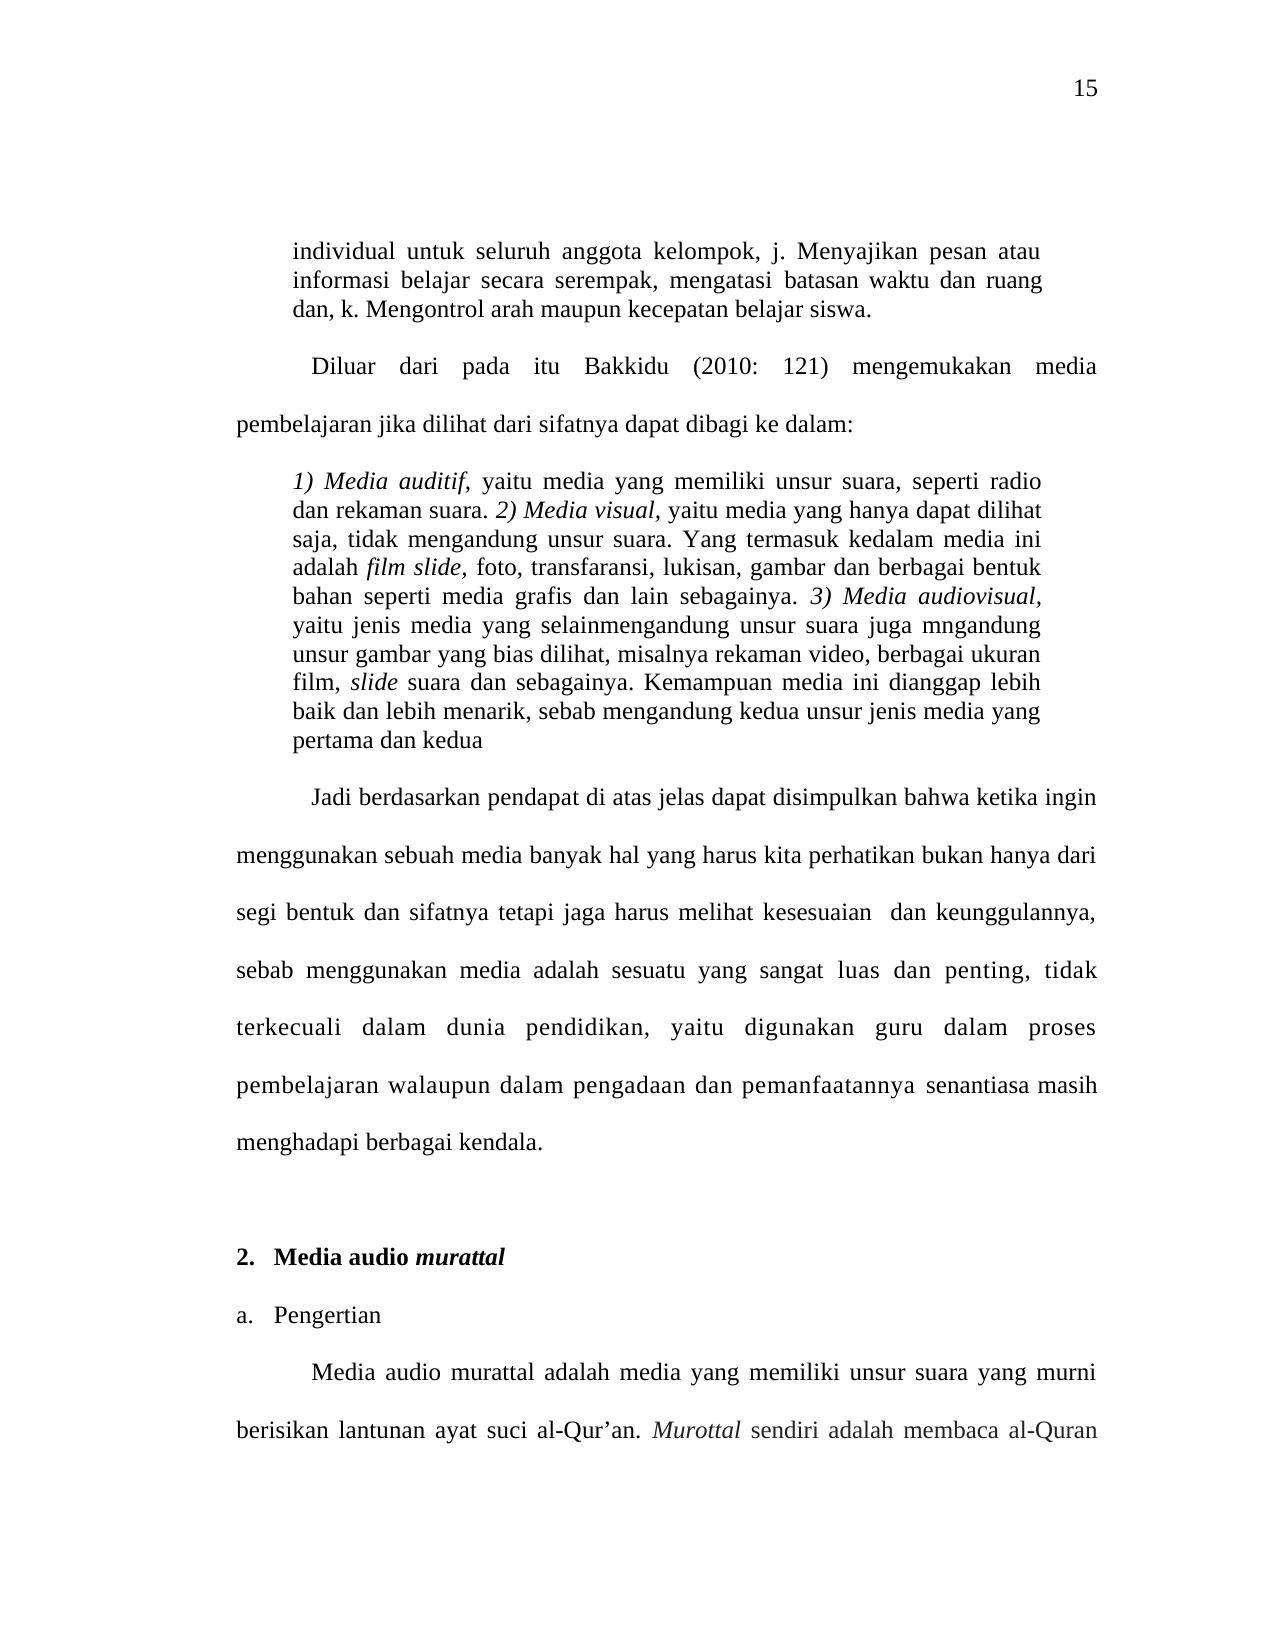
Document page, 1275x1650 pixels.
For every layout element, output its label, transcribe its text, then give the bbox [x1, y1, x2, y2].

list Pengertian [236, 1300, 1098, 1329]
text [236, 1357, 1098, 1444]
text Jadi berdasarkan pendapat di atas jelas dapat disimpulkan bahwa ketika ingin menggunakan sebuah media banyak hal yang harus kita perhatikan bukan hanya dari segi bentuk dan sifatnya tetapi jaga harus melihat kesesuaian dan keunggulannya, sebab menggunakan media adalah sesuatu yang sangat luas dan penting, tidak terkecuali dalam dunia pendidikan, yaitu digunakan guru dalam proses pembelajaran walaupun dalam pengadaan dan pemanfaatannya senantiasa masih menghadapi berbagai kendala. [236, 782, 1098, 1156]
list Media audio murattal [236, 1242, 1098, 1271]
text Diluar dari pada itu Bakkidu (2010: 121) mengemukakan media pembelajaran jika dilihat dari sifatnya dapat dibagi ke dalam: [236, 351, 1098, 437]
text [292, 236, 1042, 322]
text 1) Media auditif, yaitu media yang memiliki unsur suara, seperti radio dan rekaman suara. 2) Media visual, yaitu media yang hanya dapat dilihat saja, tidak mengandung unsur suara. Yang termasuk kedalam media ini adalah film slide, foto, transfaransi, lukisan, gambar dan berbagai bentuk bahan seperti media grafis dan lain sebagainya. 3) Media audiovisual, yaitu jenis media yang selainmengandung unsur suara juga mngandung unsur gambar yang bias dilihat, misalnya rekaman video, berbagai ukuran film, slide suara dan sebagainya. Kemampuan media ini dianggap lebih baik dan lebih menarik, sebab mengandung kedua unsur jenis media yang pertama dan kedua [292, 466, 1042, 754]
